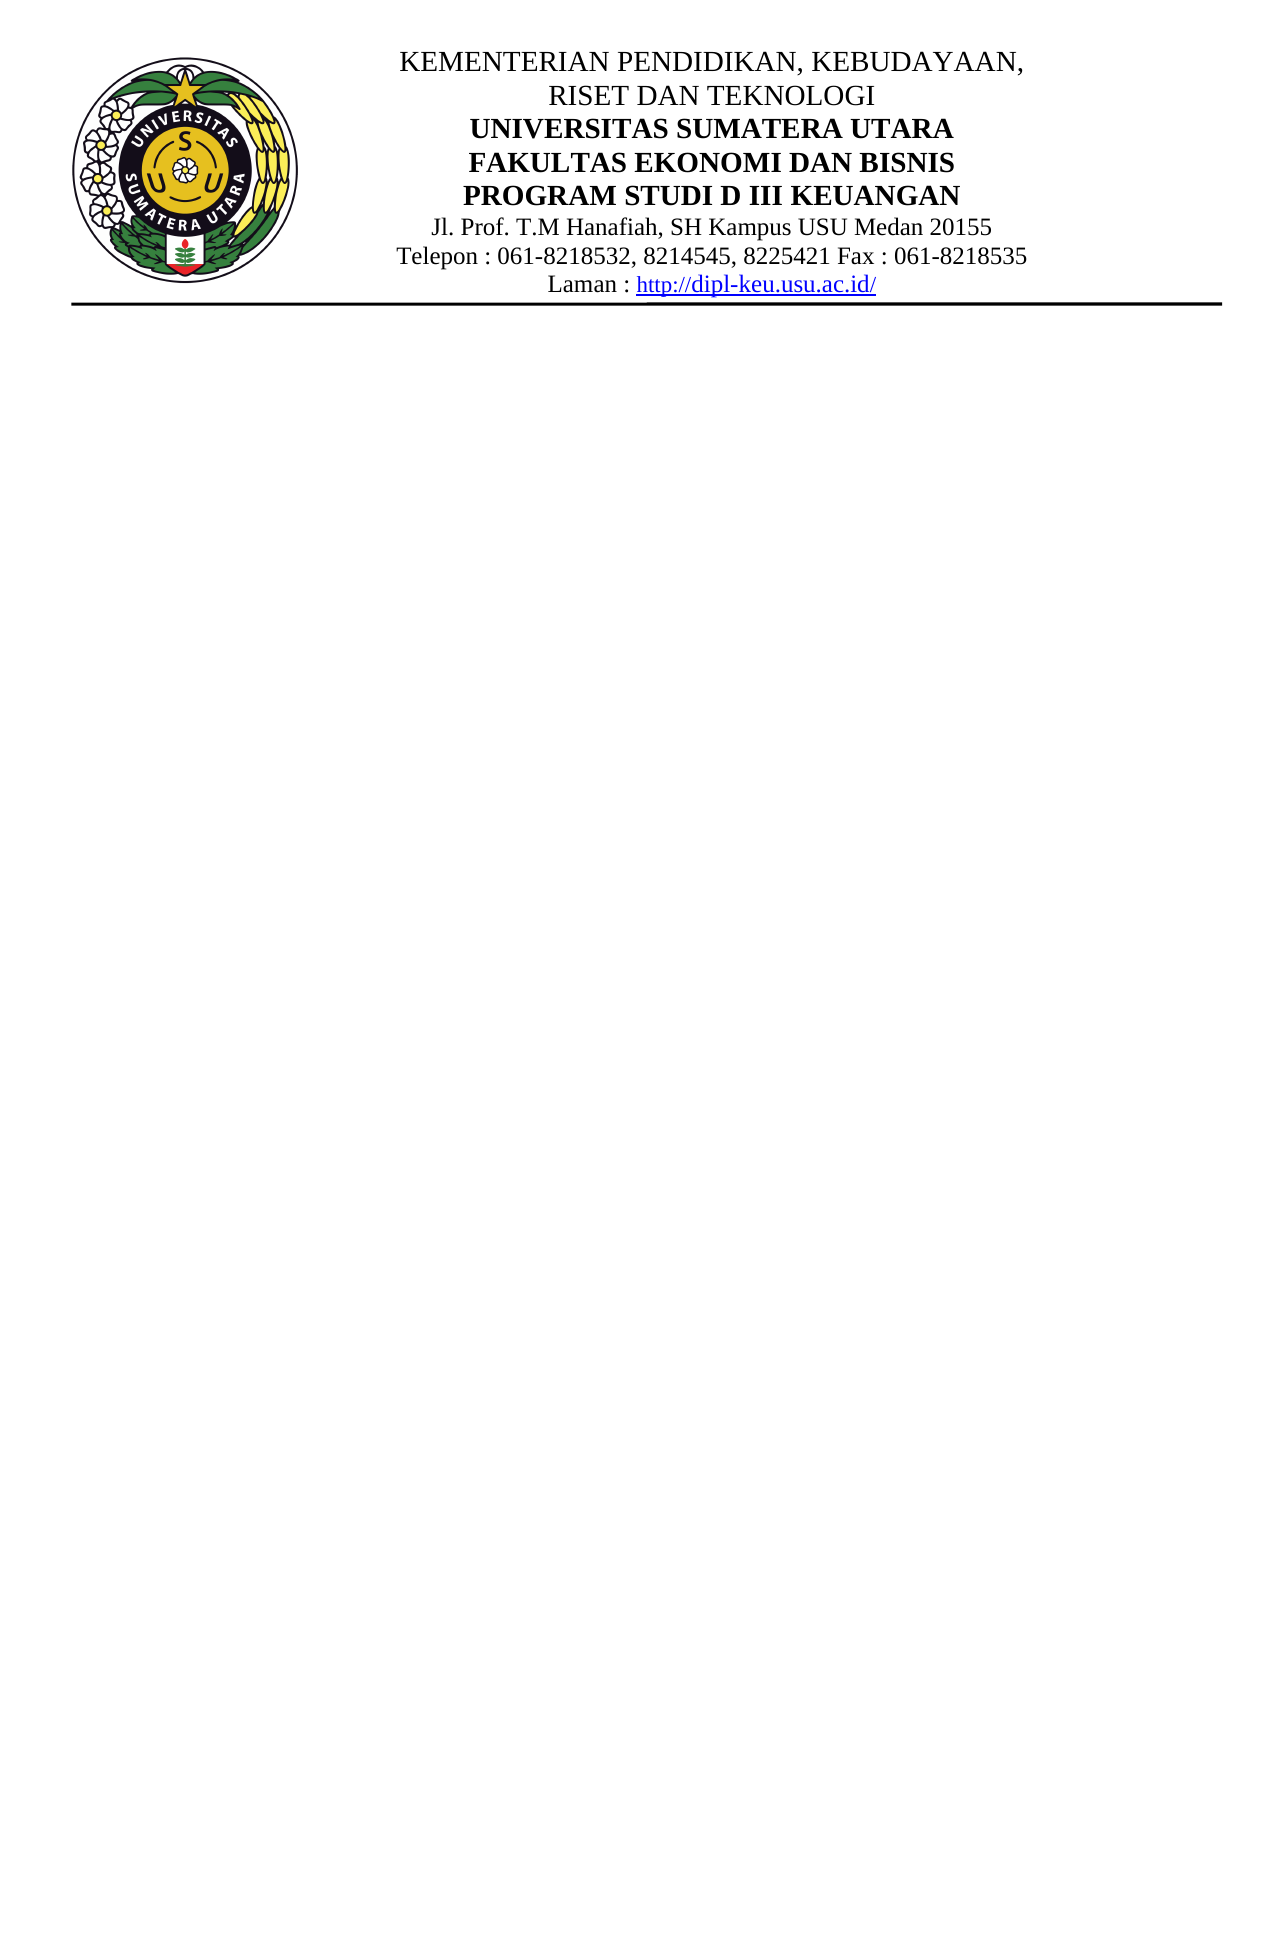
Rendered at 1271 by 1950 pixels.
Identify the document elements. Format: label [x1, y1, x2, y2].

picture [71, 57, 299, 284]
